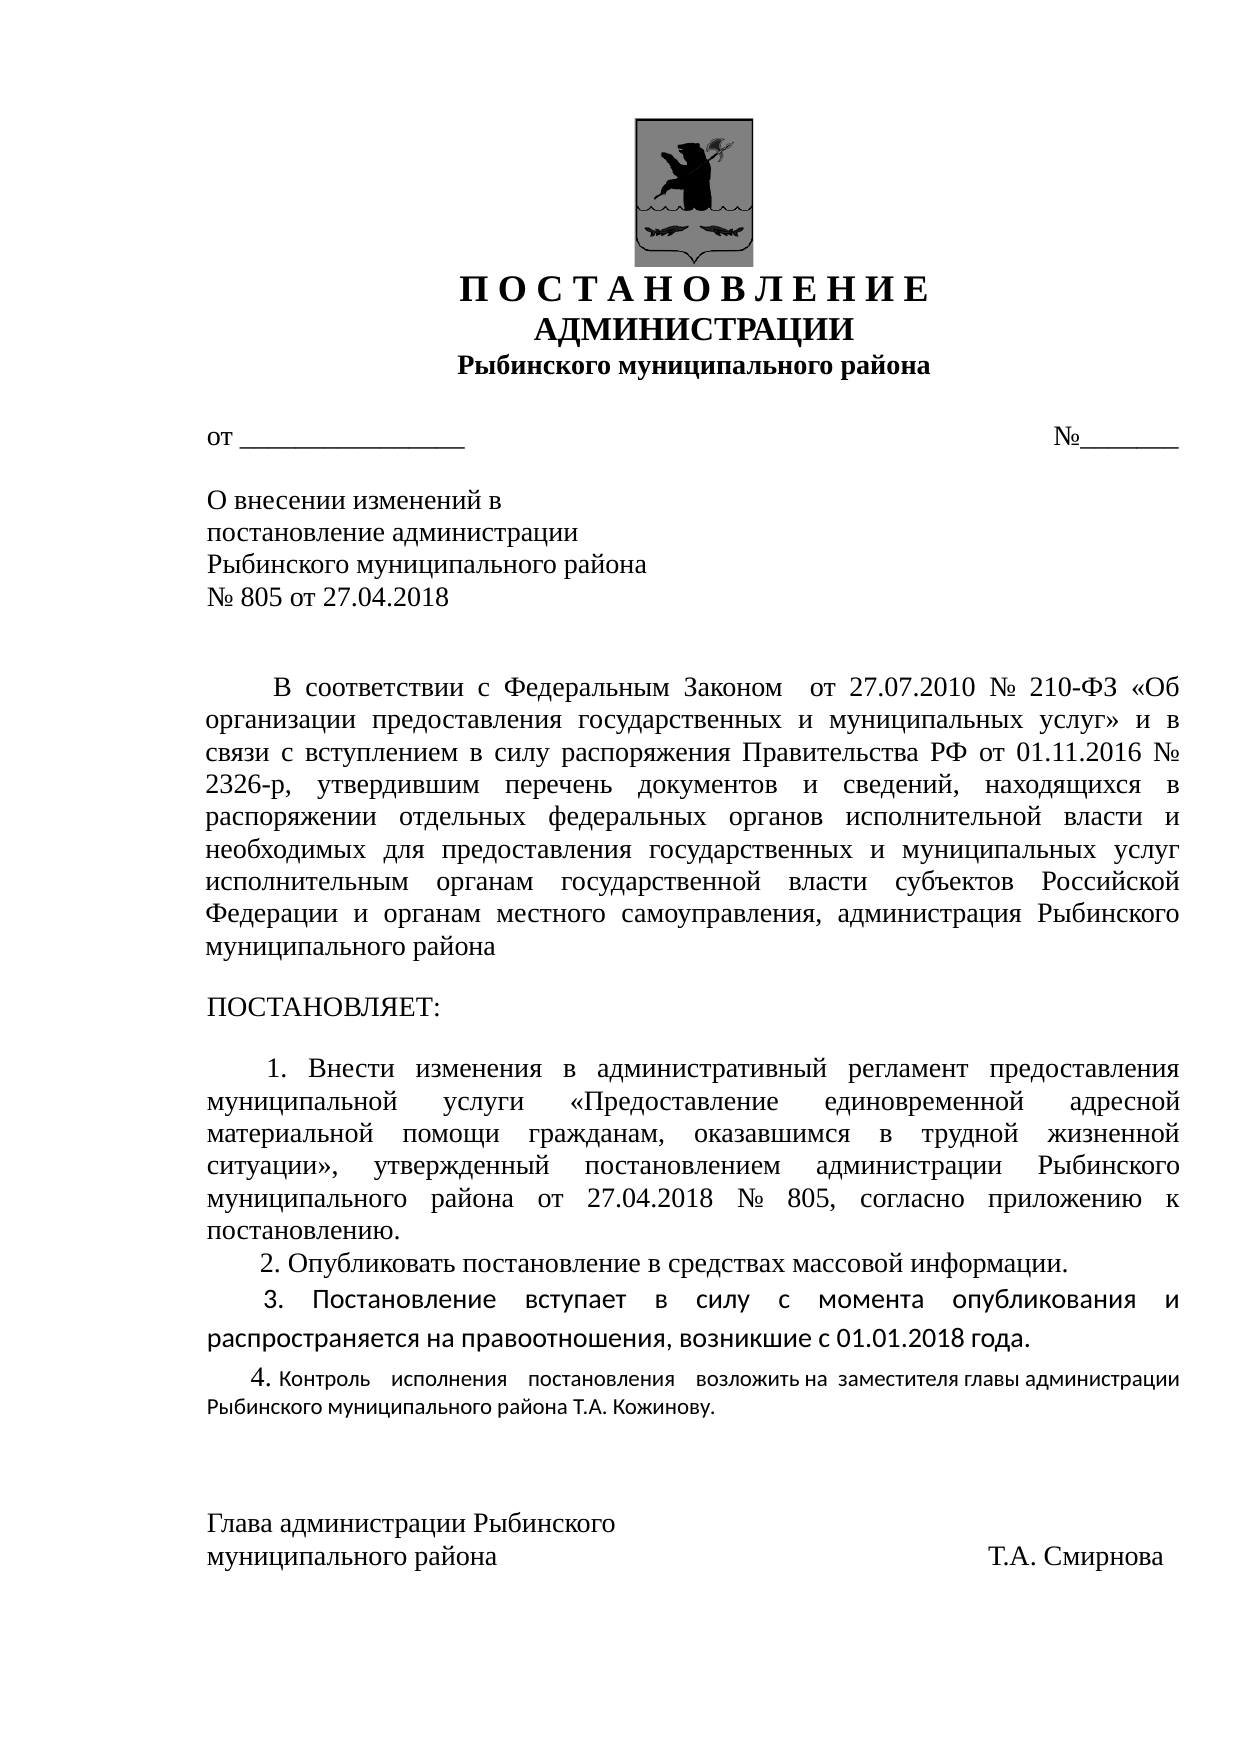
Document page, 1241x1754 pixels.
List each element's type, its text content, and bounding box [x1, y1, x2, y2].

text Глава администрации Рыбинского [207, 1507, 1181, 1539]
text 2. Опубликовать постановление в средствах массовой информации. [203, 1246, 1181, 1278]
text № 805 от 27.04.2018 [207, 580, 1181, 612]
text муниципального района Т.А. Смирнова [207, 1539, 1181, 1571]
text 3. Постановление вступает в силу с момента опубликования и распространяется на правоотношения, возникшие с 01.01.2018 года. [207, 1281, 1181, 1355]
text 4. Контроль исполнения постановления возложить на заместителя главы администрации Рыбинского муниципального района Т.А. Кожинову. [207, 1360, 1181, 1420]
text Рыбинского муниципального района [207, 348, 1181, 380]
text О внесении изменений в [207, 483, 1181, 515]
text П О С Т А Н О В Л Е Н И Е [207, 267, 1181, 310]
subtitle В соответствии с Федеральным Законом от 27.07.2010 № 210-ФЗ «Об организации предоставления государственных и муниципальных услуг» и в связи с вступлением в силу распоряжения Правительства РФ от 01.11.2016 № 2326-р, утвердившим перечень документов и сведений, находящихся в распоряжении отдельных федеральных органов исполнительной власти и необходимых для предоставления государственных и муниципальных услуг исполнительным органам государственной власти субъектов Российской Федерации и органам местного самоуправления, администрация Рыбинского муниципального района [205, 670, 1181, 961]
text ПОСТАНОВЛЯЕТ: [207, 990, 1181, 1022]
text АДМИНИСТРАЦИИ [207, 310, 1181, 348]
text Рыбинского муниципального района [207, 547, 1181, 580]
text от ________________ №_______ [207, 419, 1181, 451]
text 1. Внести изменения в административный регламент предоставления муниципальной услуги «Предоставление единовременной адресной материальной помощи гражданам, оказавшимся в трудной жизненной ситуации», утвержденный постановлением администрации Рыбинского муниципального района от 27.04.2018 № 805, согласно приложению к постановлению. [203, 1051, 1181, 1246]
text постановление администрации [207, 515, 1181, 547]
